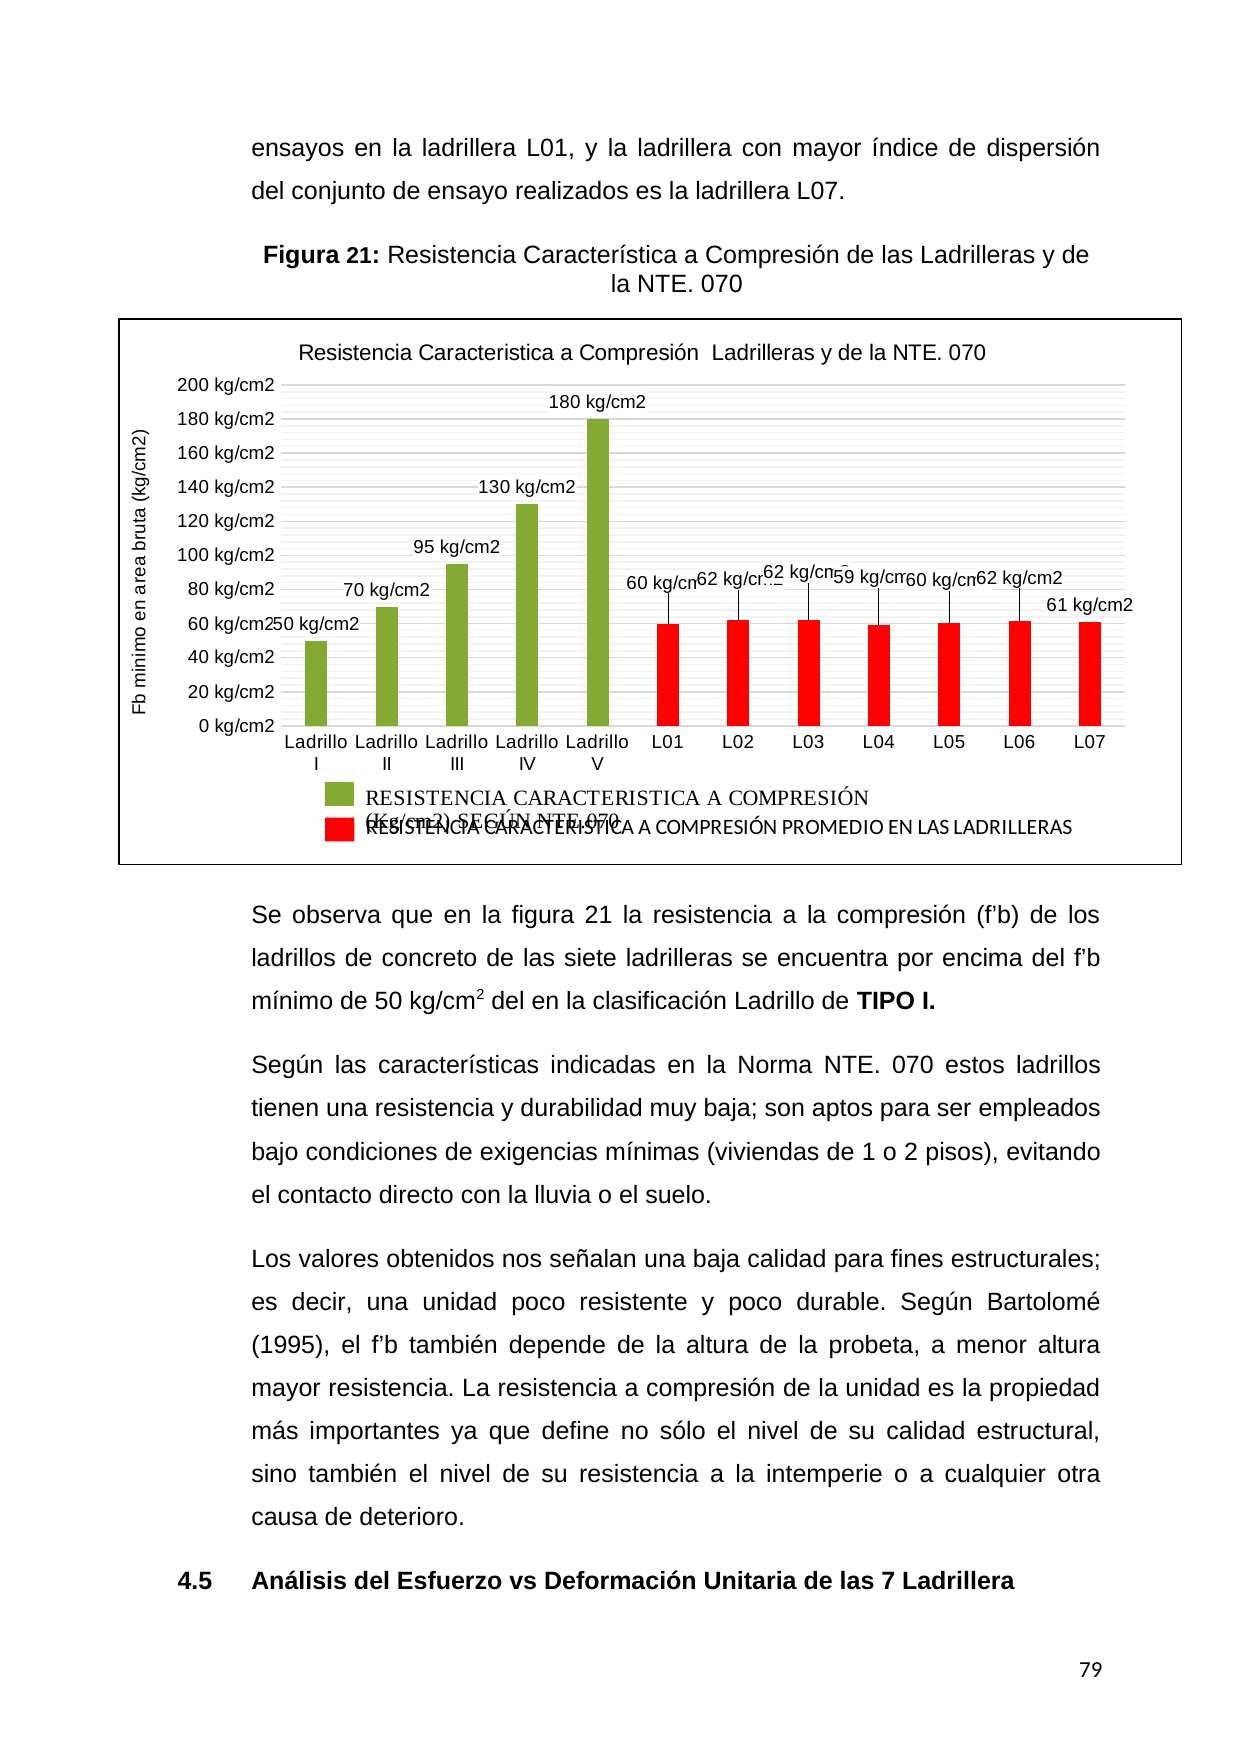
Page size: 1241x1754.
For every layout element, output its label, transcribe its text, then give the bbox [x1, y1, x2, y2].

text Según las características indicadas en la Norma NTE. 070 estos ladrillos tienen una resistencia y durabilidad muy baja; son aptos para ser empleados bajo condiciones de exigencias mínimas (viviendas de 1 o 2 pisos), evitando el contacto directo con la lluvia o el suelo. [251, 1050, 1102, 1208]
list Análisis del Esfuerzo vs Deformación Unitaria de las 7 Ladrillera [177, 1566, 1102, 1595]
text Se observa que en la figura 21 la resistencia a la compresión (f’b) de los ladrillos de concreto de las siete ladrilleras se encuentra por encima del f’b mínimo de 50 kg/cm2 del en la clasificación Ladrillo de TIPO I. [251, 900, 1102, 1015]
list Figura 21: Resistencia Característica a Compresión de las Ladrilleras y de la NTE. 070 [251, 240, 1102, 297]
text Los valores obtenidos nos señalan una baja calidad para fines estructurales; es decir, una unidad poco resistente y poco durable. Según Bartolomé (1995), el f’b también depende de la altura de la probeta, a menor altura mayor resistencia. La resistencia a compresión de la unidad es la propiedad más importantes ya que define no sólo el nivel de su calidad estructural, sino también el nivel de su resistencia a la intemperie o a cualquier otra causa de deterioro. [251, 1243, 1102, 1531]
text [251, 162, 1102, 205]
